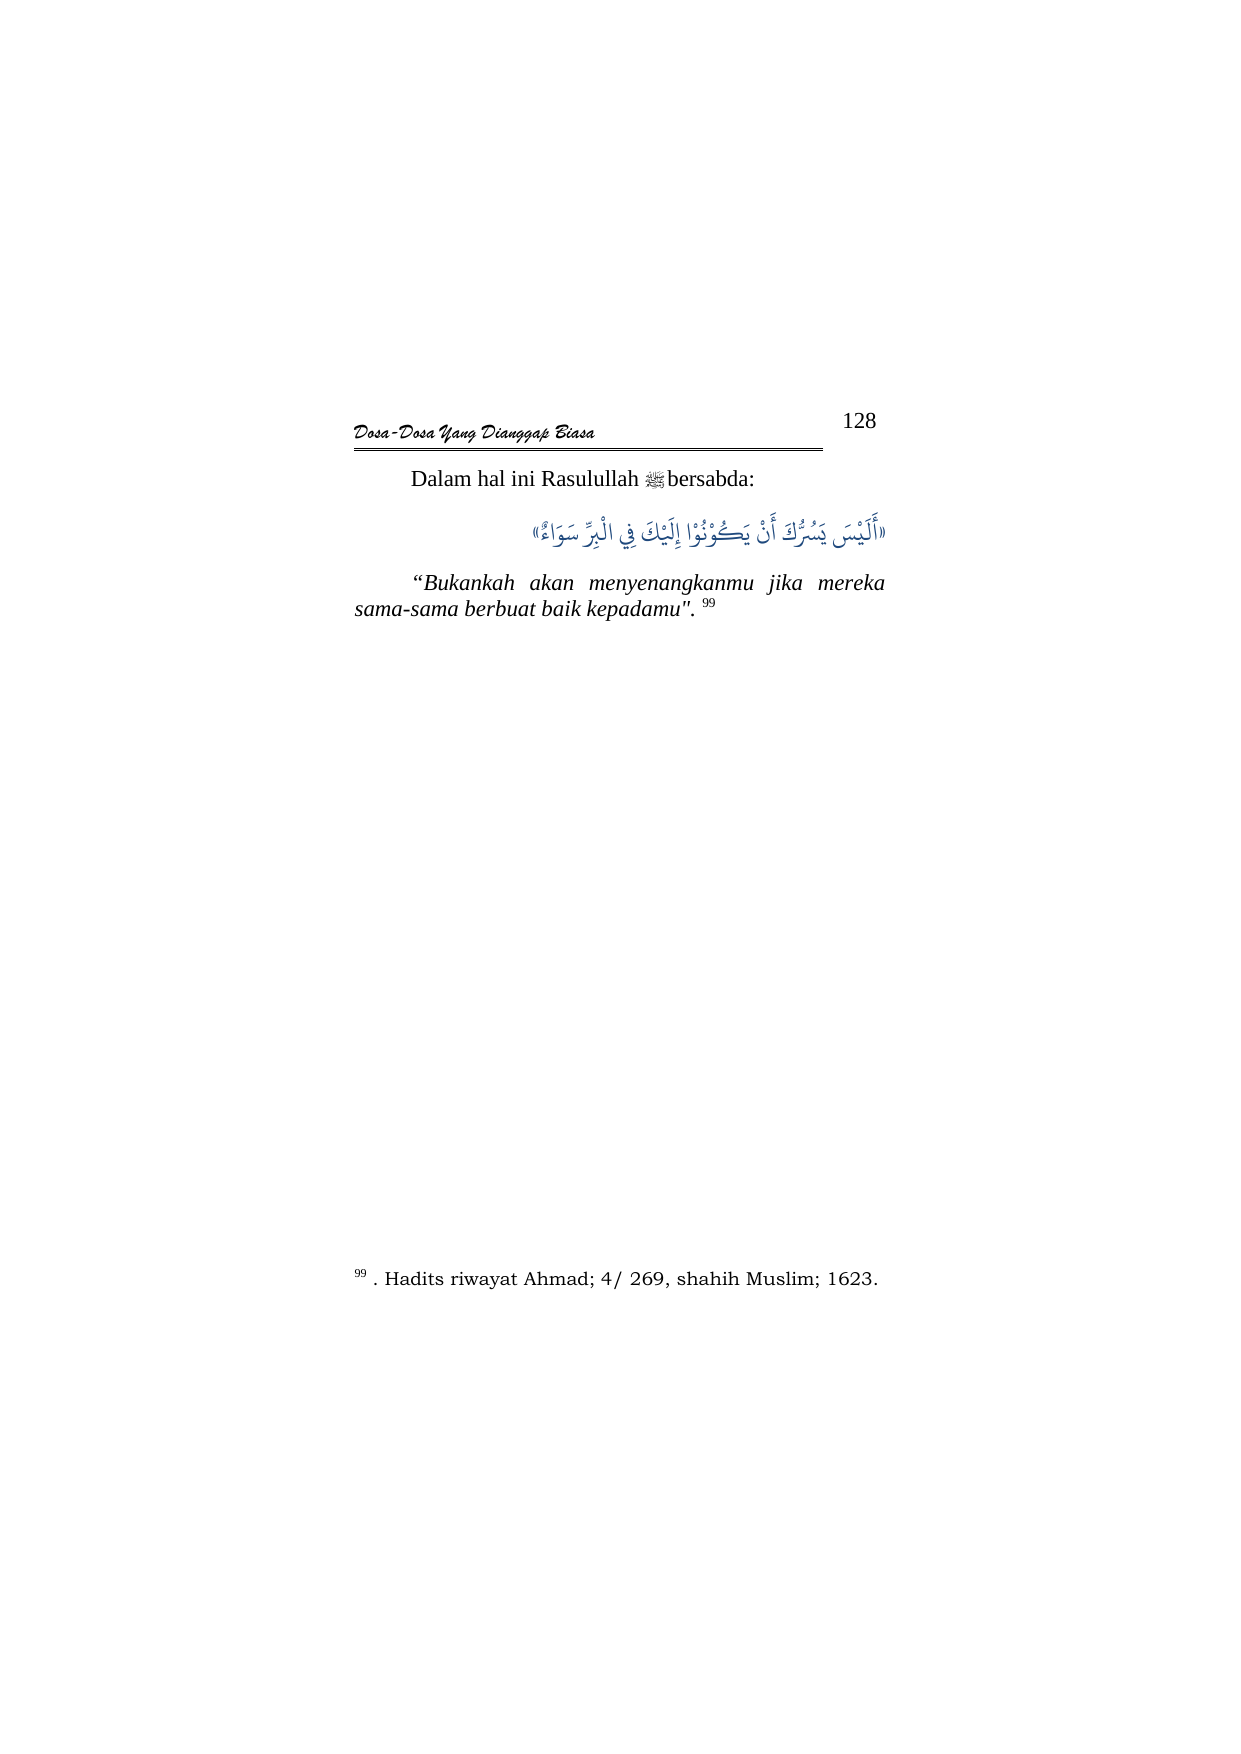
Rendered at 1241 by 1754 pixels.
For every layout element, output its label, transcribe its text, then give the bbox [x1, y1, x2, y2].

text “Bukankah akan menyenangkanmu jika mereka sama-sama berbuat baik kepadamu". [354, 568, 886, 621]
text Dalam hal ini Rasulullah ج bersabda: [354, 464, 886, 498]
text «أَلَيْسَ يَسُرُّكَ أَنْ يَكُوْنُوْا إِلَيْكَ فِي الْبِرِّ سَوَاءٌ» [354, 510, 886, 556]
